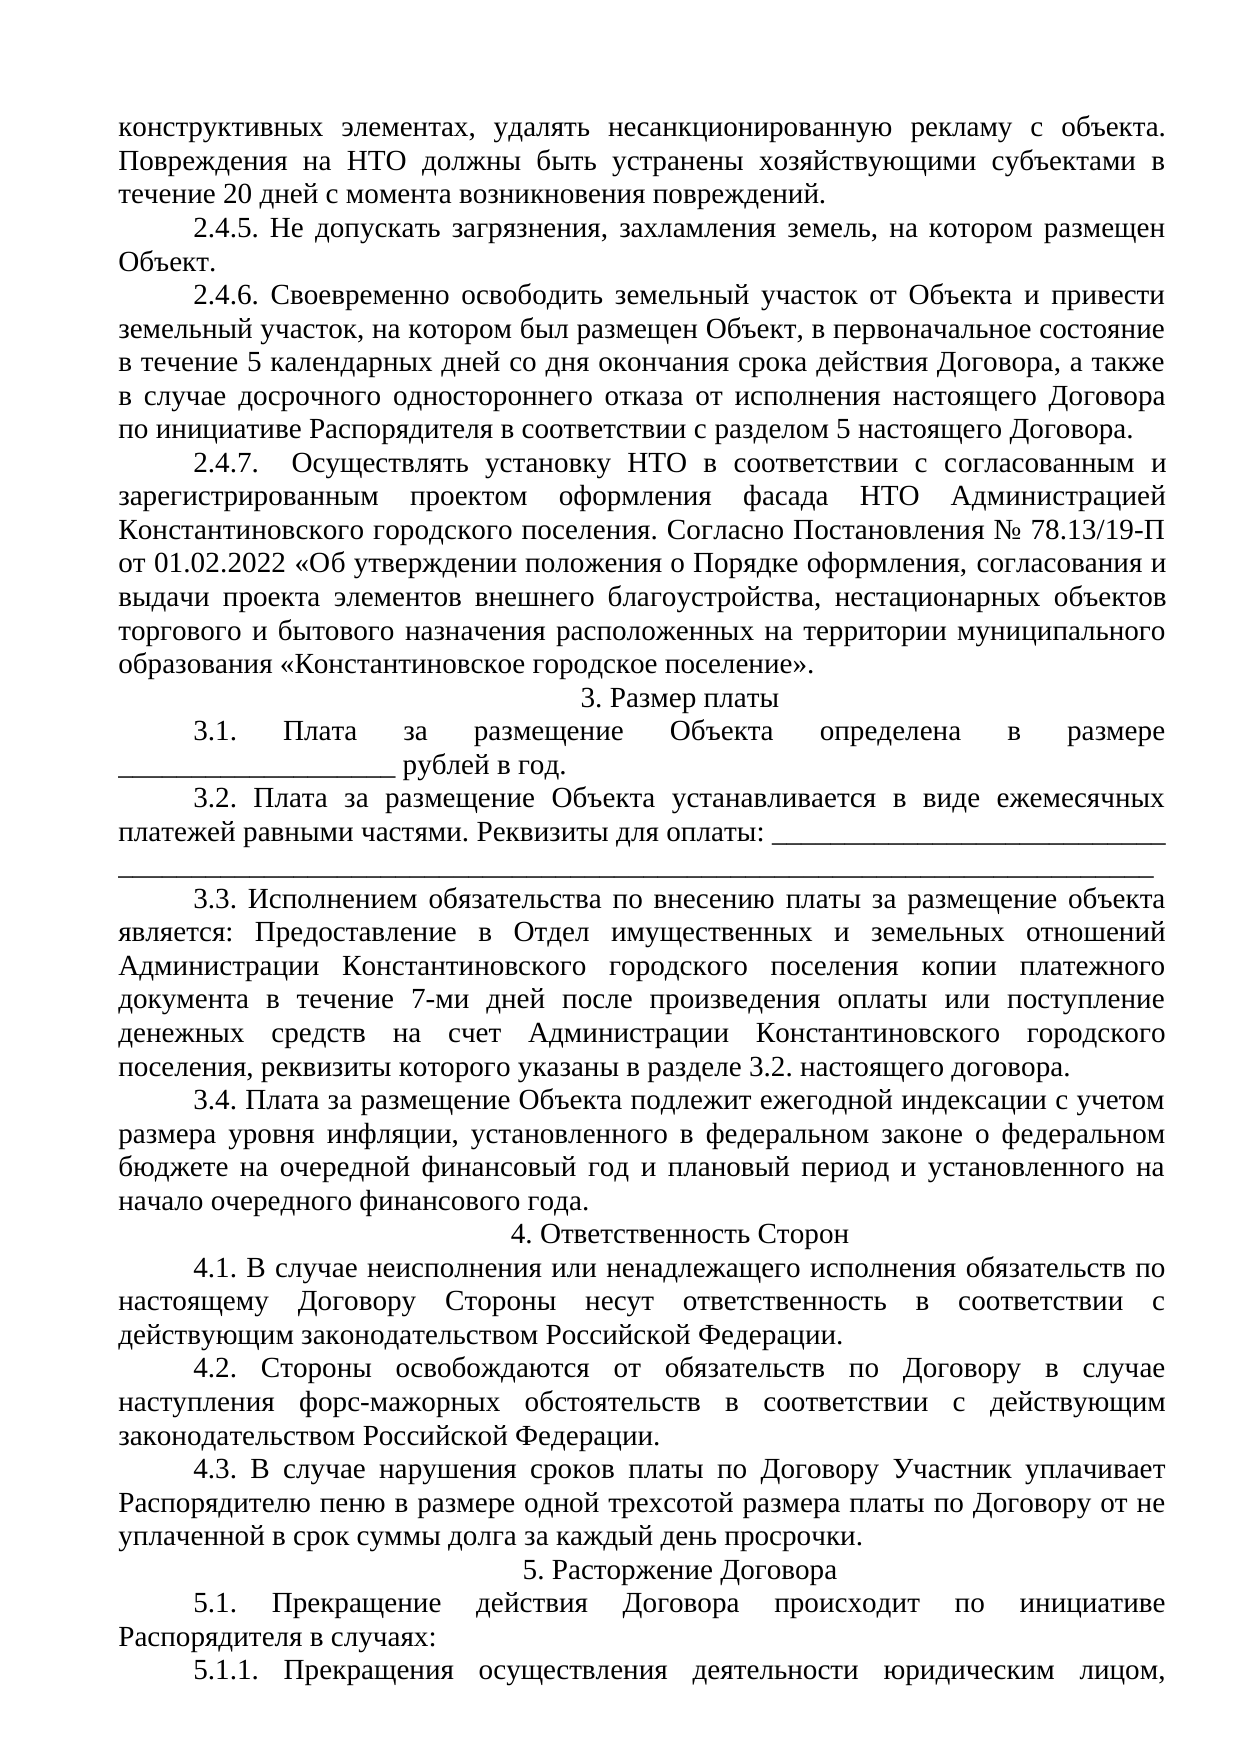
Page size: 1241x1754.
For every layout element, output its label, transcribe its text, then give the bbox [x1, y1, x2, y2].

text 4.2. Стороны освобождаются от обязательств по Договору в случае наступления форс-мажорных обстоятельств в соответствии с действующим законодательством Российской Федерации. [118, 1351, 1166, 1451]
text 2.4.5. Не допускать загрязнения, захламления земель, на котором размещен Объект. [118, 210, 1166, 277]
text 2.4.6. Своевременно освободить земельный участок от Объекта и привести земельный участок, на котором был размещен Объект, в первоначальное состояние в течение 5 календарных дней со дня окончания срока действия Договора, а также в случае досрочного одностороннего отказа от исполнения настоящего Договора по инициативе Распорядителя в соответствии с разделом 5 настоящего Договора. [118, 277, 1166, 445]
text 4.1. В случае неисполнения или ненадлежащего исполнения обязательств по настоящему Договору Стороны несут ответственность в соответствии с действующим законодательством Российской Федерации. [118, 1250, 1166, 1351]
text 2.4.7. Осуществлять установку НТО в соответствии с согласованным и зарегистрированным проектом оформления фасада НТО Администрацией Константиновского городского поселения. Согласно Постановления № 78.13/19-П от 01.02.2022 «Об утверждении положения о Порядке оформления, согласования и выдачи проекта элементов внешнего благоустройства, нестационарных объектов торгового и бытового назначения расположенных на территории муниципального образования «Константиновское городское поселение». [118, 445, 1166, 680]
text 5.1. Прекращение действия Договора происходит по инициативе Распорядителя в случаях: [118, 1585, 1166, 1652]
text 3. Размер платы [118, 680, 1166, 713]
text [118, 109, 1166, 210]
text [118, 1652, 1166, 1686]
text 4.3. В случае нарушения сроков платы по Договору Участник уплачивает Распорядителю пеню в размере одной трехсотой размера платы по Договору от не уплаченной в срок суммы долга за каждый день просрочки. [118, 1451, 1166, 1552]
text 3.2. Плата за размещение Объекта устанавливается в виде ежемесячных платежей равными частями. Реквизиты для оплаты: ___________________________ _______________________________________________________________________ [118, 780, 1166, 881]
text 4. Ответственность Сторон [118, 1216, 1166, 1250]
text 3.3. Исполнением обязательства по внесению платы за размещение объекта является: Предоставление в Отдел имущественных и земельных отношений Администрации Константиновского городского поселения копии платежного документа в течение 7-ми дней после произведения оплаты или поступление денежных средств на счет Администрации Константиновского городского поселения, реквизиты которого указаны в разделе 3.2. настоящего договора. [118, 881, 1166, 1082]
text 5. Расторжение Договора [118, 1552, 1166, 1585]
text 3.4. Плата за размещение Объекта подлежит ежегодной индексации с учетом размера уровня инфляции, установленного в федеральном законе о федеральном бюджете на очередной финансовый год и плановый период и установленного на начало очередного финансового года. [118, 1082, 1166, 1216]
text 3.1. Плата за размещение Объекта определена в размере ___________________ рублей в год. [118, 713, 1166, 780]
